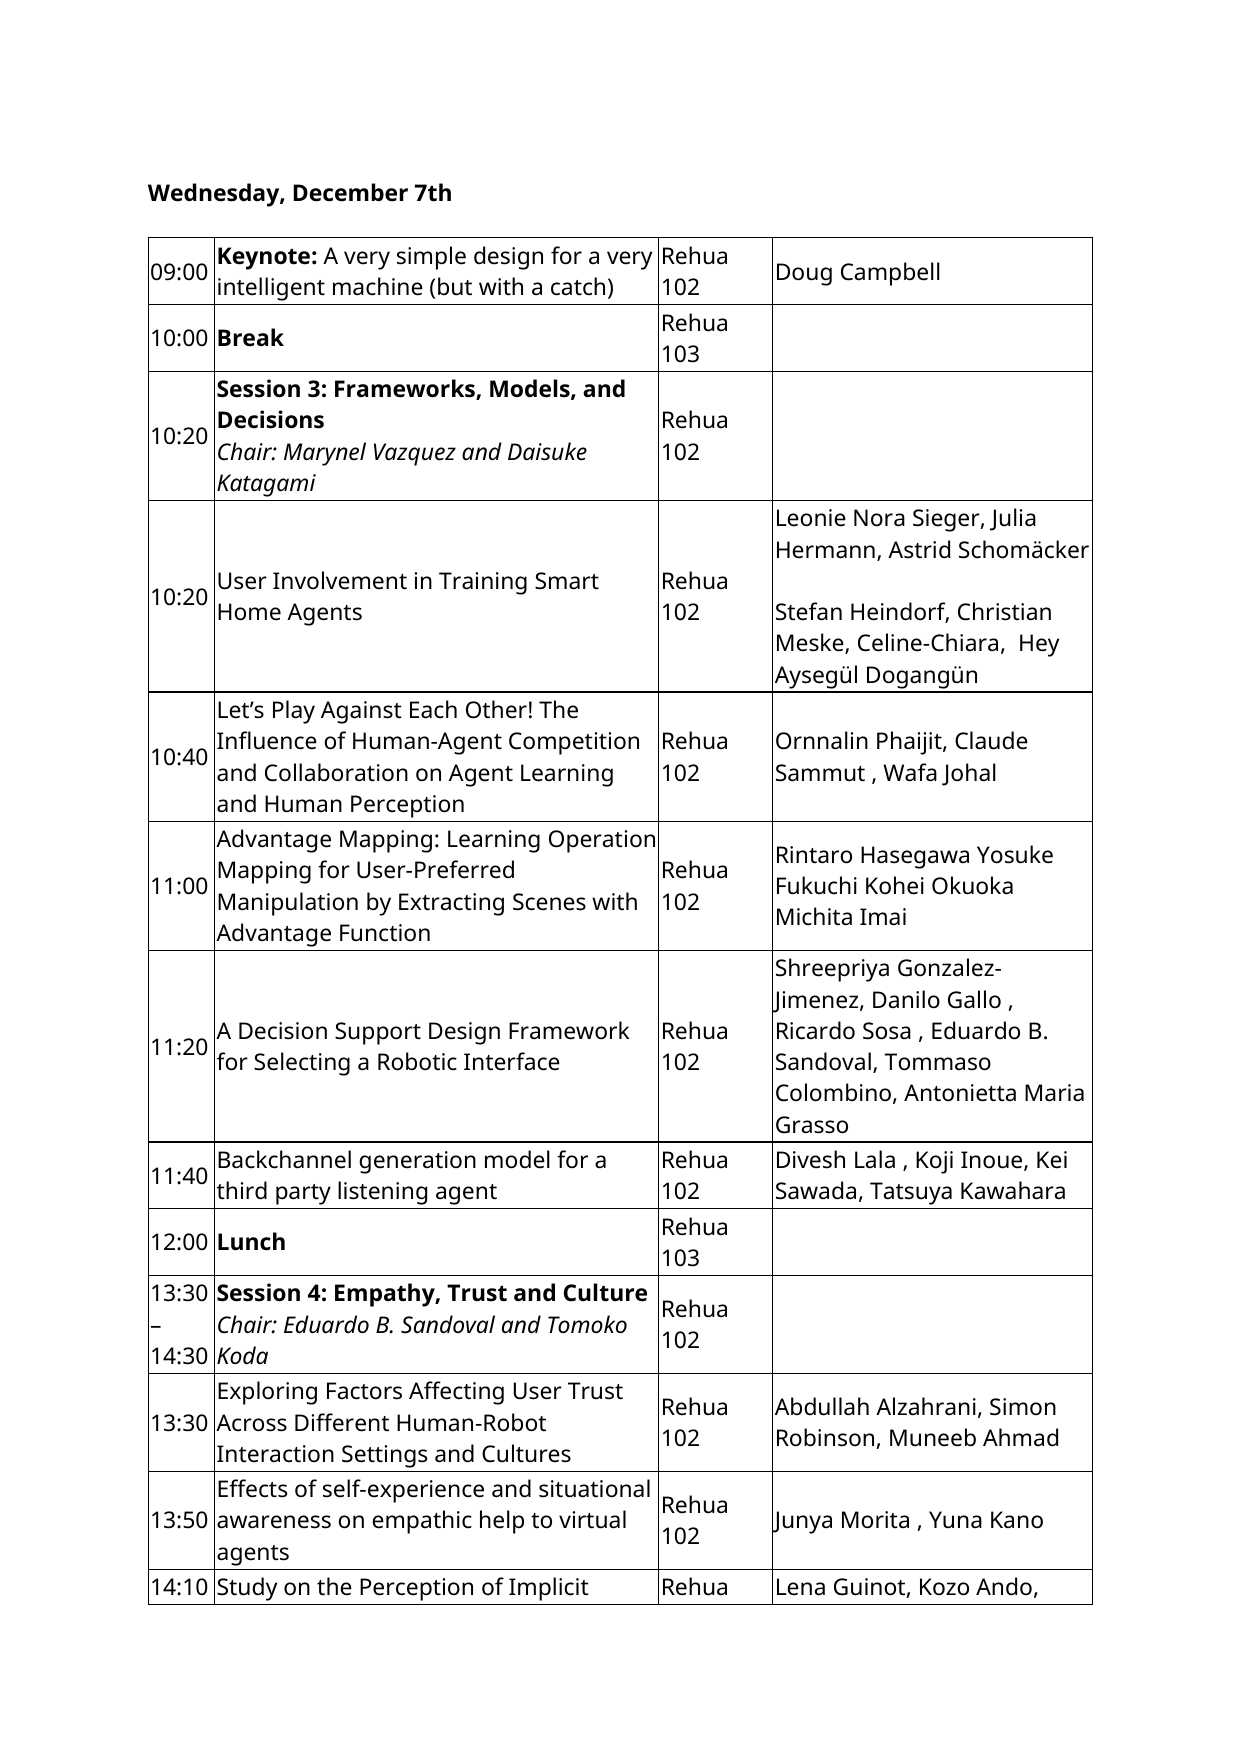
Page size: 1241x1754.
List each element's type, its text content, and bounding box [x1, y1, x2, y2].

table_cell Rehua 102 [659, 1570, 772, 1604]
table_cell Leonie Nora Sieger, Julia Hermann, Astrid Schomäcker Stefan Heindorf, Christian Meske, Celine-Chiara, Hey Aysegül Dogangün [773, 501, 1092, 691]
table_cell [773, 372, 1092, 500]
table_cell Rehua 102 [659, 822, 772, 950]
table_cell Let’s Play Against Each Other! The Influence of Human-Agent Competition and Collaboration on Agent Learning and Human Perception [215, 693, 658, 821]
table_cell 13:50 [149, 1472, 214, 1568]
table_cell Abdullah Alzahrani, Simon Robinson, Muneeb Ahmad [773, 1374, 1092, 1471]
table_cell 10:40 [149, 693, 214, 821]
table_cell Rehua 102 [659, 372, 772, 500]
table_cell Break [215, 305, 658, 371]
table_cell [215, 1570, 658, 1604]
table_header 09:00 [149, 238, 214, 304]
table_cell [773, 1276, 1092, 1373]
table_cell 11:40 [149, 1143, 214, 1208]
table_cell [773, 305, 1092, 371]
table_cell Rehua 102 [659, 951, 772, 1141]
table_cell 14:10 [149, 1570, 214, 1604]
table_cell 11:00 [149, 822, 214, 950]
table_cell Rehua 102 [659, 501, 772, 691]
table_cell 13:30 [149, 1374, 214, 1471]
table_header Keynote: A very simple design for a very intelligent machine (but with a catch) [215, 238, 658, 304]
table_cell Divesh Lala , Koji Inoue, Kei Sawada, Tatsuya Kawahara [773, 1143, 1092, 1208]
table_cell 11:20 [149, 951, 214, 1141]
table_cell User Involvement in Training Smart Home Agents [215, 501, 658, 691]
table_cell Advantage Mapping: Learning Operation Mapping for User-Preferred Manipulation by Extracting Scenes with Advantage Function [215, 822, 658, 950]
table_cell Ornnalin Phaijit, Claude Sammut , Wafa Johal [773, 693, 1092, 821]
table_cell Rintaro Hasegawa Yosuke Fukuchi Kohei Okuoka Michita Imai [773, 822, 1092, 950]
table_cell Rehua 102 [659, 1143, 772, 1208]
table_cell 10:20 [149, 501, 214, 691]
table_cell Rehua 102 [659, 1276, 772, 1373]
table_cell Effects of self-experience and situational awareness on empathic help to virtual agents [215, 1472, 658, 1568]
table_cell Session 3: Frameworks, Models, and Decisions Chair: Marynel Vazquez and Daisuke Katagami [215, 372, 658, 500]
table_cell Session 4: Empathy, Trust and Culture Chair: Eduardo B. Sandoval and Tomoko Koda [215, 1276, 658, 1373]
text Wednesday, December 7th [148, 177, 1093, 208]
table_cell Rehua 102 [659, 1374, 772, 1471]
table_cell Shreepriya Gonzalez-Jimenez, Danilo Gallo , Ricardo Sosa , Eduardo B. Sandoval, Tommaso Colombino, Antonietta Maria Grasso [773, 951, 1092, 1141]
table_cell A Decision Support Design Framework for Selecting a Robotic Interface [215, 951, 658, 1141]
table_cell Junya Morita , Yuna Kano [773, 1472, 1092, 1568]
table_cell 12:00 [149, 1209, 214, 1275]
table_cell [773, 1570, 1092, 1604]
table_cell Exploring Factors Affecting User Trust Across Different Human-Robot Interaction Settings and Cultures [215, 1374, 658, 1471]
table_cell 10:00 [149, 305, 214, 371]
table_cell 13:30 – 14:30 [149, 1276, 214, 1373]
table_cell [773, 1209, 1092, 1275]
table_header Rehua 102 [659, 238, 772, 304]
table_cell Rehua 102 [659, 1472, 772, 1568]
table_cell Backchannel generation model for a third party listening agent [215, 1143, 658, 1208]
table_cell Lunch [215, 1209, 658, 1275]
table_cell 10:20 [149, 372, 214, 500]
table_cell Rehua 103 [659, 1209, 772, 1275]
table_header Doug Campbell [773, 238, 1092, 304]
table_cell Rehua 103 [659, 305, 772, 371]
table_cell Rehua 102 [659, 693, 772, 821]
